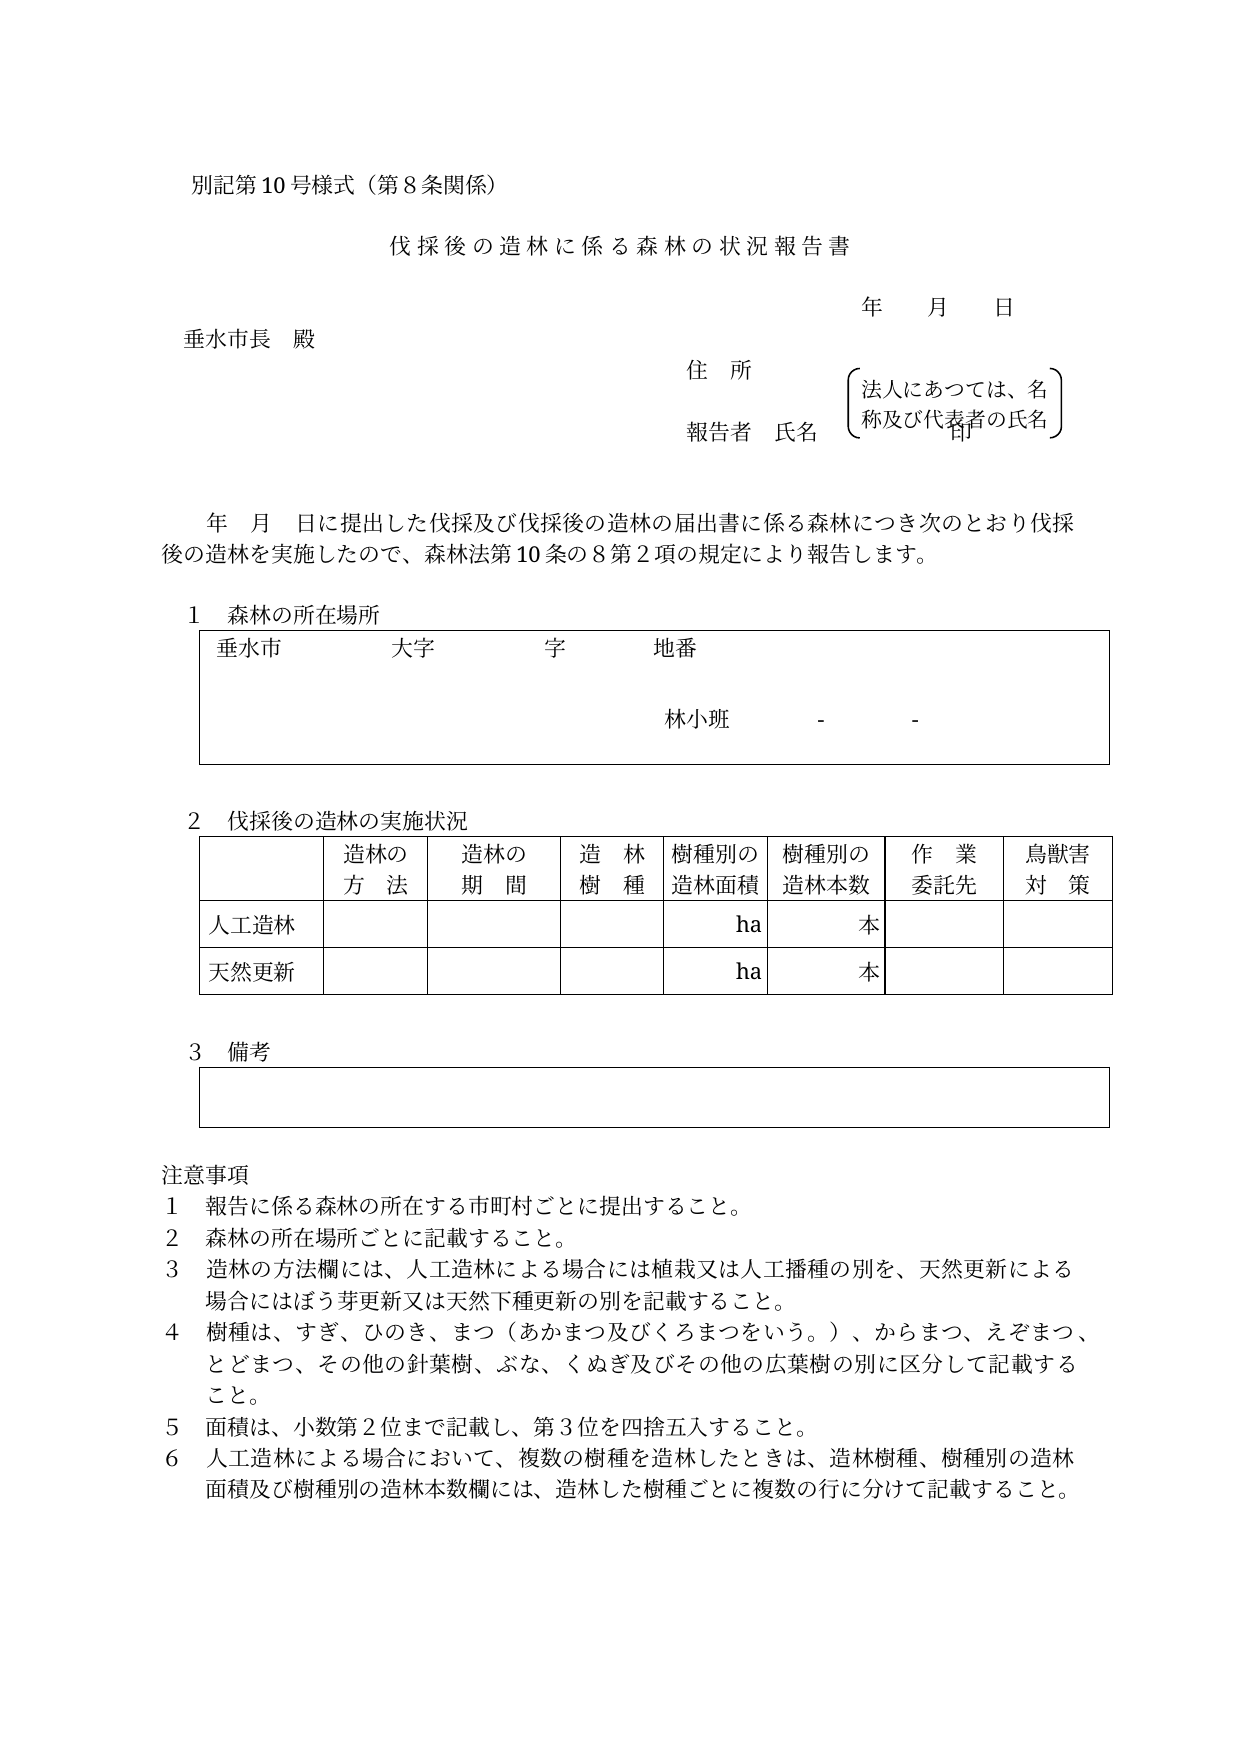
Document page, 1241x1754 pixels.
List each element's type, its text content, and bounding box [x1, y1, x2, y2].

table_cell [324, 901, 427, 947]
text ２ 森林の所在場所ごとに記載すること。 [162, 1221, 1079, 1252]
table_header 造林の 期 間 [428, 837, 560, 900]
table_header 垂水市 大字 字 地番 林小班 - - [200, 631, 1109, 764]
table_header 造林の 方 法 [324, 837, 427, 900]
table_cell [561, 948, 663, 994]
table_header 作 業 委託先 [886, 837, 1003, 900]
table_header [200, 837, 323, 900]
table_cell 本 [768, 948, 884, 994]
text 年 月 日 [162, 291, 1079, 322]
table_cell ha [664, 901, 767, 947]
text 報告者 氏名 印 [162, 415, 1079, 446]
text 住 所 [162, 353, 1079, 385]
text ５ 面積は、小数第２位まで記載し、第３位を四捨五入すること。 [162, 1410, 1079, 1441]
table_cell [1004, 901, 1112, 947]
table_cell [428, 901, 560, 947]
text ３ 備考 [162, 1035, 1079, 1067]
table_cell [1004, 948, 1112, 994]
table_cell [886, 948, 1003, 994]
text 注意事項 [162, 1158, 1079, 1189]
table_cell [561, 901, 663, 947]
text ６ 人工造林による場合において、複数の樹種を造林したときは、造林樹種、樹種別の造林面積及び樹種別の造林本数欄には、造林した樹種ごとに複数の行に分けて記載すること。 [162, 1441, 1079, 1504]
text ３ 造林の方法欄には、人工造林による場合には植栽又は人工播種の別を、天然更新による場合にはぼう芽更新又は天然下種更新の別を記載すること。 [162, 1252, 1079, 1315]
table_cell 本 [768, 901, 884, 947]
table_cell 人工造林 [200, 901, 323, 947]
table_cell 天然更新 [200, 948, 323, 994]
table_cell ha [664, 948, 767, 994]
table_cell [428, 948, 560, 994]
table_header [200, 1068, 1109, 1127]
text １ 報告に係る森林の所在する市町村ごとに提出すること。 [162, 1189, 1079, 1221]
table_header 鳥獣害 対 策 [1004, 837, 1112, 900]
text 伐 採 後 の 造 林 に 係 る 森 林 の 状 況 報 告 書 [162, 229, 1079, 261]
table_header 造 林 樹 種 [561, 837, 663, 900]
table_cell [324, 948, 427, 994]
table_cell [886, 901, 1003, 947]
text 垂水市長 殿 [162, 322, 1079, 353]
text 別記第10号様式（第８条関係） [162, 168, 1079, 199]
text ４ 樹種は、すぎ、ひのき、まつ（あかまつ及びくろまつをいう。）、からまつ、えぞまつ、とどまつ、その他の針葉樹、ぶな、くぬぎ及びその他の広葉樹の別に区分して記載すること。 [162, 1315, 1079, 1410]
text 年 月 日に提出した伐採及び伐採後の造林の届出書に係る森林につき次のとおり伐採後の造林を実施したので、森林法第10条の８第２項の規定により報告します。 [162, 506, 1079, 569]
table_header 樹種別の 造林面積 [664, 837, 767, 900]
table_header 樹種別の 造林本数 [768, 837, 884, 900]
text １ 森林の所在場所 [162, 599, 1079, 630]
text ２ 伐採後の造林の実施状況 [162, 804, 1079, 836]
